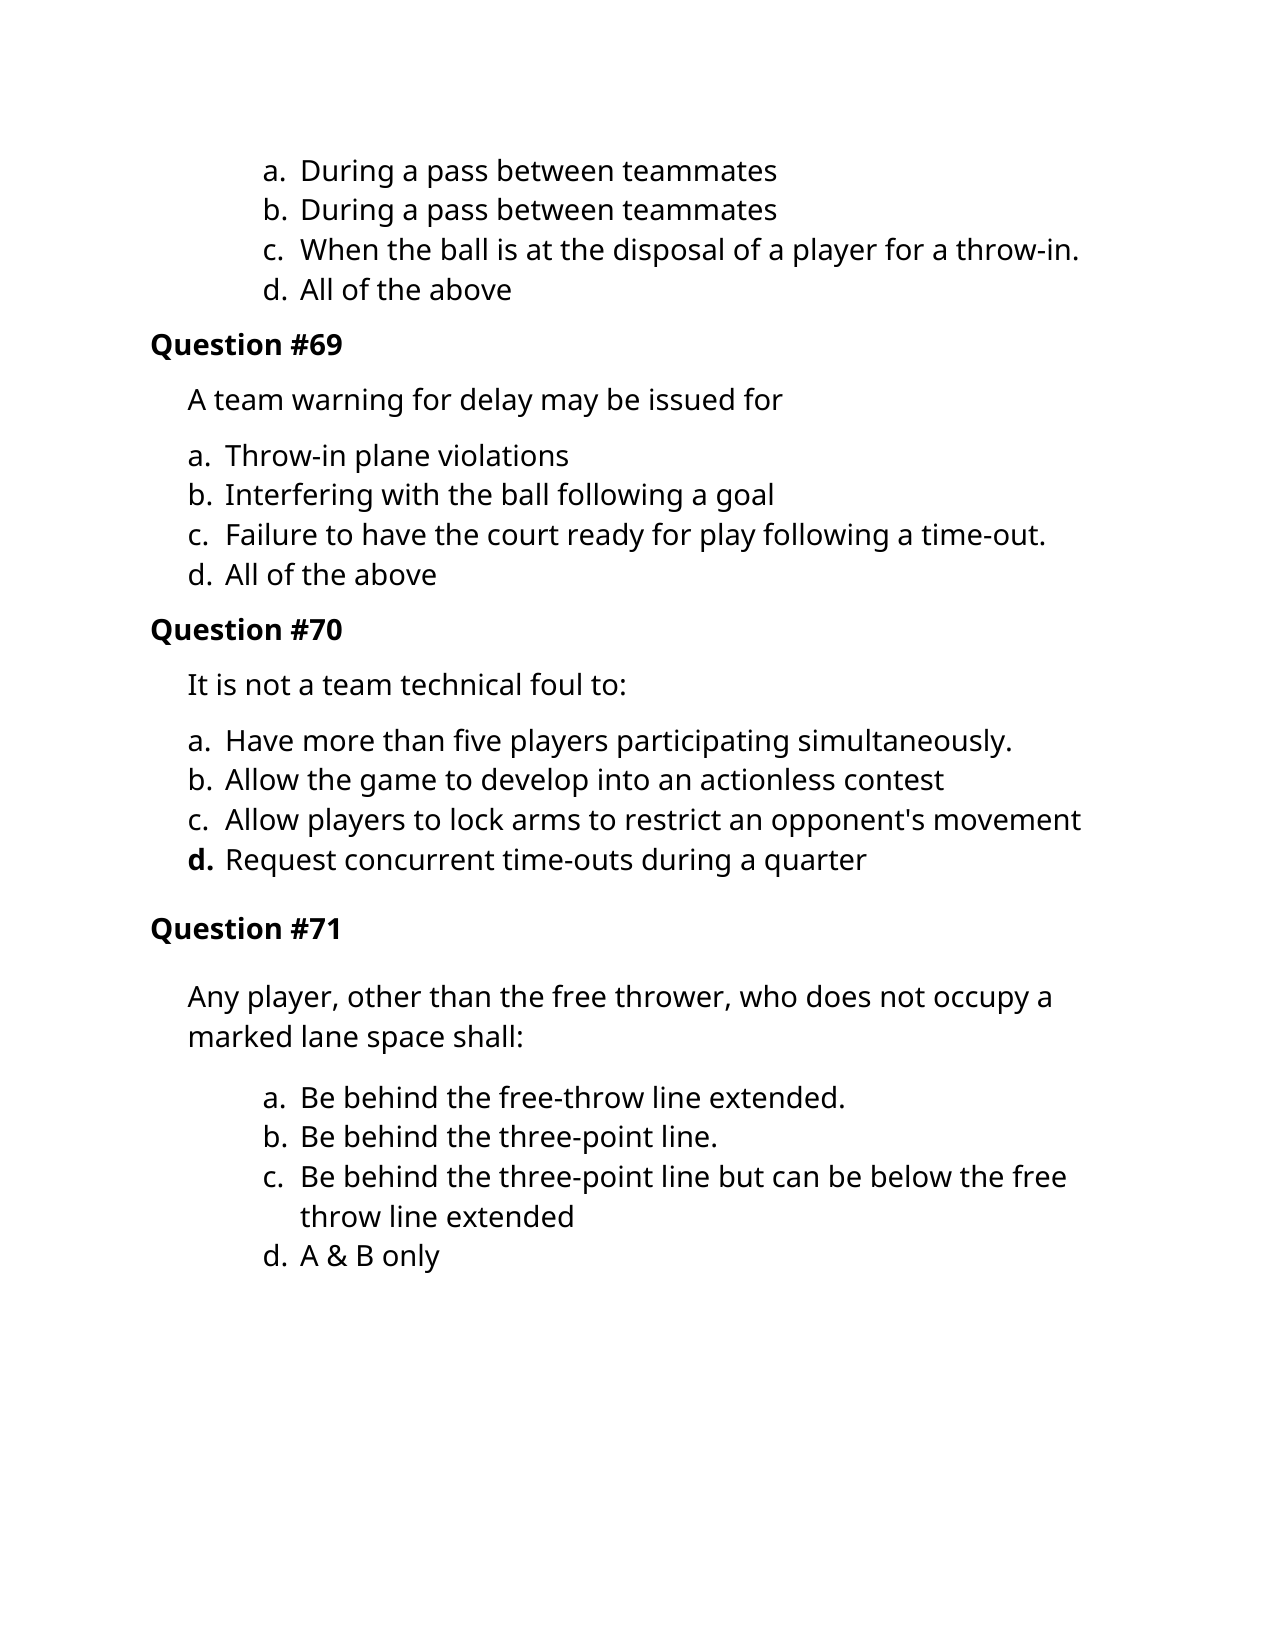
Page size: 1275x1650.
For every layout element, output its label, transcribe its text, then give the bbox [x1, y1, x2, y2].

text It is not a team technical foul to: [187, 665, 1125, 704]
text Question #71 [150, 908, 1125, 948]
text Question #69 [150, 324, 1125, 364]
list All of the above [187, 554, 1125, 594]
list Throw-in plane violations [187, 435, 1125, 475]
text Question #70 [150, 609, 1125, 649]
list A & B only [262, 1236, 1125, 1275]
list All of the above [262, 269, 1125, 309]
list Be behind the free-throw line extended. [262, 1077, 1125, 1117]
list Allow the game to develop into an actionless contest [187, 760, 1125, 799]
list During a pass between teammates [262, 150, 1125, 190]
list Allow players to lock arms to restrict an opponent's movement [187, 799, 1125, 839]
list Be behind the three-point line. [262, 1117, 1125, 1156]
text A team warning for delay may be issued for [187, 380, 1125, 419]
text Any player, other than the free thrower, who does not occupy a marked lane space shall: [187, 977, 1125, 1056]
list During a pass between teammates [262, 190, 1125, 229]
list Be behind the three-point line but can be below the free throw line extended [262, 1156, 1125, 1236]
list Failure to have the court ready for play following a time-out. [187, 514, 1125, 554]
list Request concurrent time-outs during a quarter [187, 839, 1125, 879]
list Interfering with the ball following a goal [187, 475, 1125, 514]
list When the ball is at the disposal of a player for a throw-in. [262, 229, 1125, 269]
list Have more than five players participating simultaneously. [187, 720, 1125, 760]
